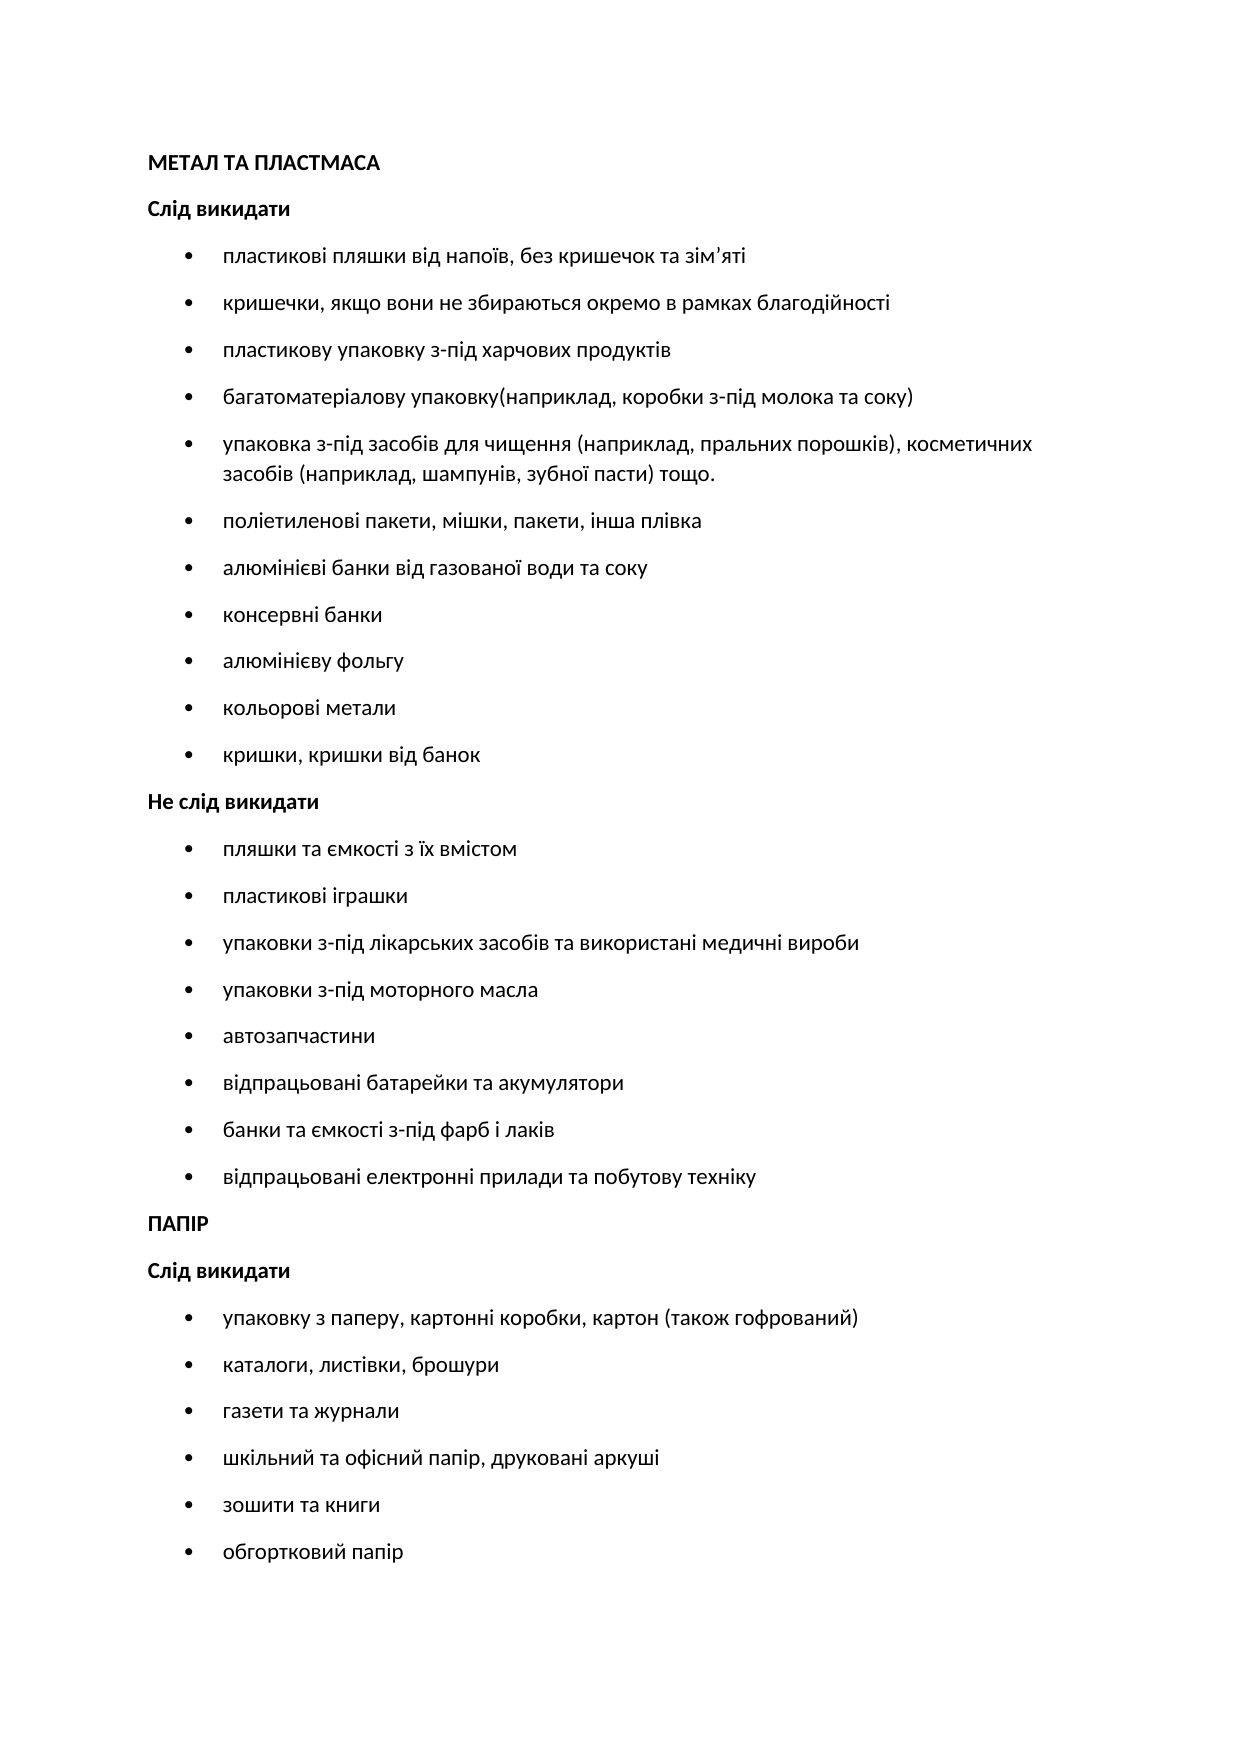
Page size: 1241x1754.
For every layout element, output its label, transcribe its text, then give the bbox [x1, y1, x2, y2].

list упаковки з-під моторного масла [185, 975, 1093, 1003]
list упаковки з-під лікарських засобів та використані медичні вироби [185, 928, 1093, 956]
list пластикову упаковку з-під харчових продуктів [185, 335, 1093, 363]
list каталоги, листівки, брошури [185, 1350, 1093, 1378]
list упаковку з паперу, картонні коробки, картон (також гофрований) [185, 1303, 1093, 1331]
list алюмінієву фольгу [185, 647, 1093, 674]
list кришечки, якщо вони не збираються окремо в рамках благодійності [185, 288, 1093, 316]
list автозапчастини [185, 1022, 1093, 1049]
list відпрацьовані батарейки та акумулятори [185, 1068, 1093, 1096]
text Слід викидати [148, 1256, 1093, 1284]
text Не слід викидати [148, 787, 1093, 815]
list кришки, кришки від банок [185, 740, 1093, 768]
list пластикові іграшки [185, 881, 1093, 909]
text ПАПІР [148, 1209, 1093, 1237]
list шкільний та офісний папір, друковані аркуші [185, 1443, 1093, 1471]
list багатоматеріалову упаковку(наприклад, коробки з-під молока та соку) [185, 382, 1093, 410]
list відпрацьовані електронні прилади та побутову техніку [185, 1162, 1093, 1190]
list кольорові метали [185, 693, 1093, 721]
text Слід викидати [148, 194, 1093, 222]
list газети та журнали [185, 1397, 1093, 1424]
list обгортковий папір [185, 1537, 1093, 1565]
list консервні банки [185, 600, 1093, 628]
list поліетиленові пакети, мішки, пакети, інша плівка [185, 506, 1093, 534]
list зошити та книги [185, 1490, 1093, 1518]
list пластикові пляшки від напоїв, без кришечок та зім’яті [185, 241, 1093, 269]
list алюмінієві банки від газованої води та соку [185, 553, 1093, 581]
list банки та ємкості з-під фарб і лаків [185, 1115, 1093, 1143]
text МЕТАЛ ТА ПЛАСТМАСА [148, 148, 1093, 176]
list упаковка з-під засобів для чищення (наприклад, пральних порошків), косметичних засобів (наприклад, шампунів, зубної пасти) тощо. [185, 429, 1093, 487]
list пляшки та ємкості з їх вмістом [185, 834, 1093, 862]
